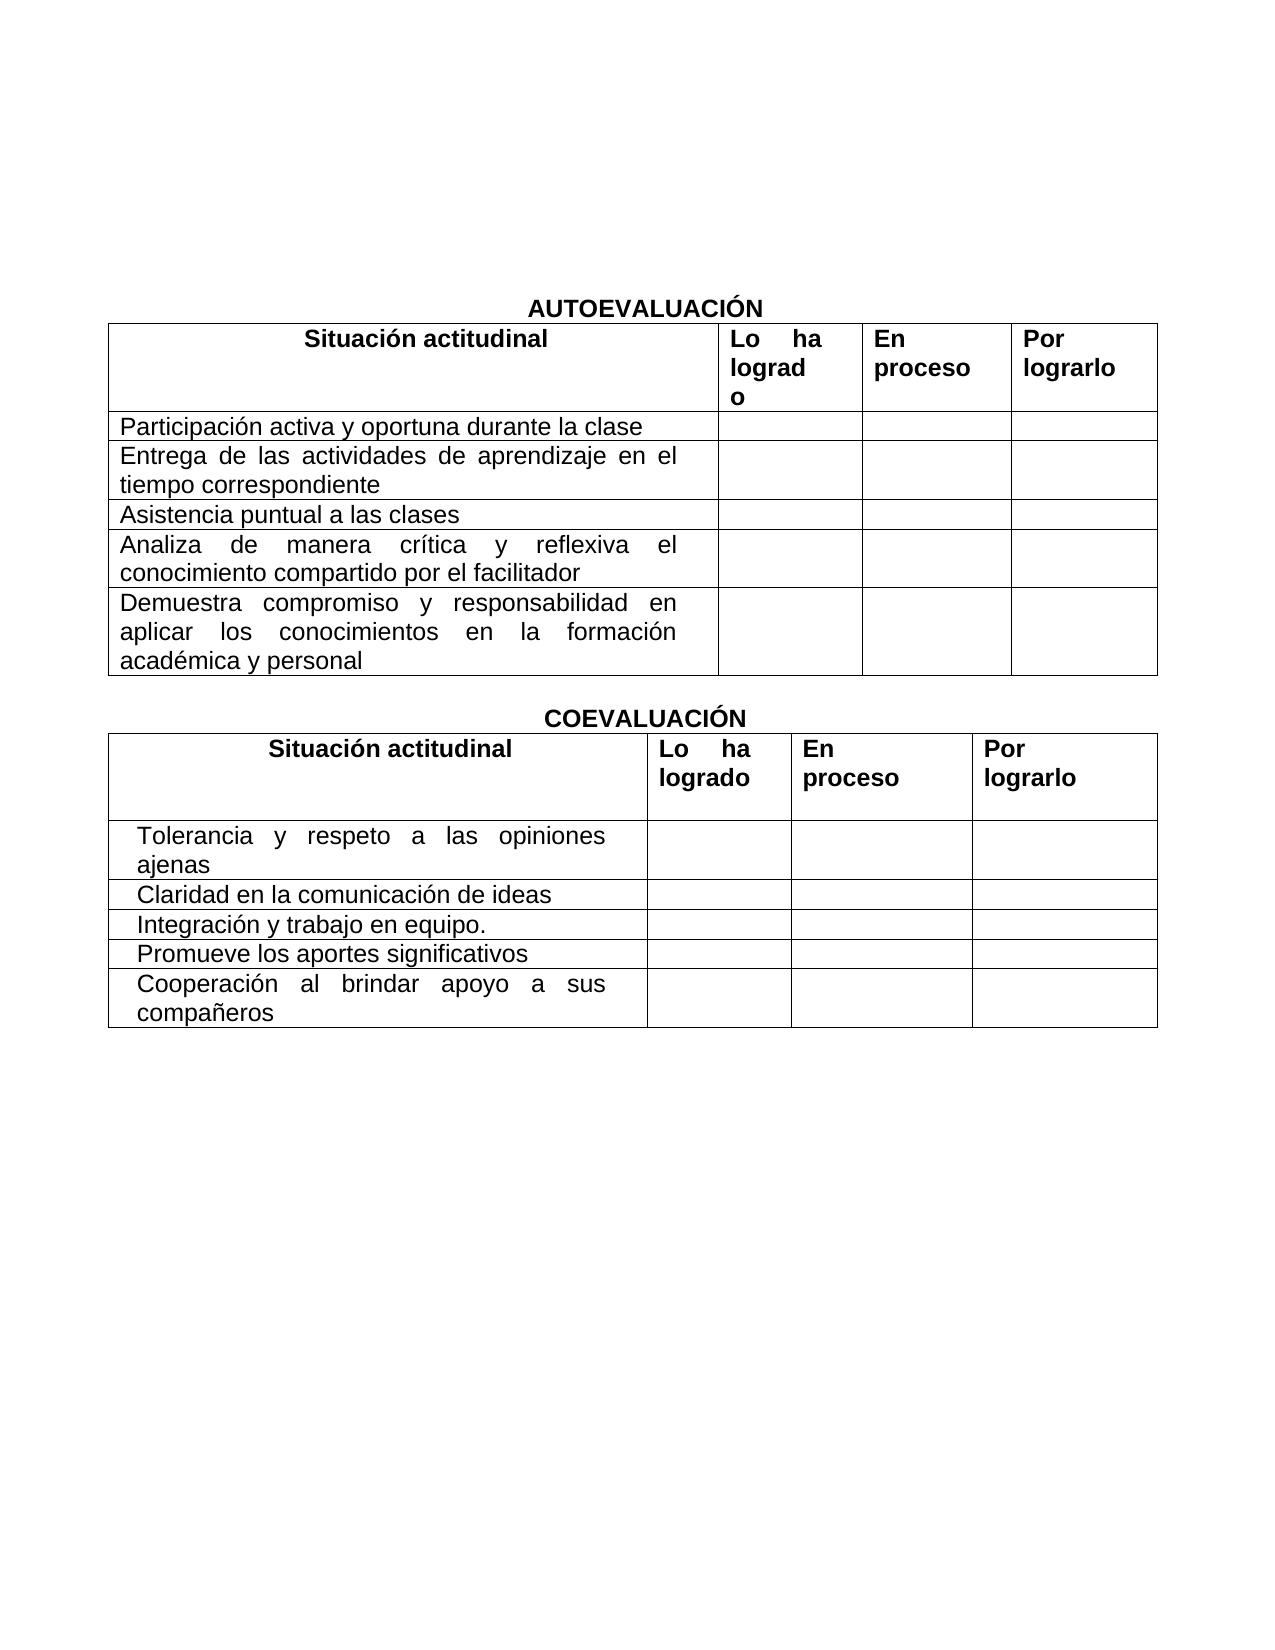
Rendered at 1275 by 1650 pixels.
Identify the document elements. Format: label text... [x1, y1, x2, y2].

table_cell [863, 530, 1011, 587]
table_header Por lograrlo [973, 734, 1157, 820]
table_cell [863, 500, 1011, 529]
table_cell [719, 441, 862, 499]
table_header Lo ha logrado [648, 734, 791, 820]
table_cell [1012, 588, 1157, 674]
table_cell [719, 412, 862, 440]
table_header En proceso [863, 324, 1011, 411]
table_cell [973, 969, 1157, 1027]
table_header Por lograrlo [1012, 324, 1157, 411]
table_cell [863, 588, 1011, 674]
table_cell [719, 500, 862, 529]
table_cell [792, 880, 972, 909]
table_cell Tolerancia y respeto a las opiniones ajenas [109, 821, 647, 879]
table_cell [1012, 500, 1157, 529]
table_cell Asistencia puntual a las clases [109, 500, 718, 529]
table_cell Integración y trabajo en equipo. [109, 910, 647, 938]
table_cell Claridad en la comunicación de ideas [109, 880, 647, 909]
table_cell [973, 910, 1157, 938]
table_cell [1012, 441, 1157, 499]
table_cell [792, 969, 972, 1027]
table_cell Analiza de manera crítica y reflexiva el conocimiento compartido por el facilitador [109, 530, 718, 587]
table_cell [792, 910, 972, 938]
table_cell [973, 821, 1157, 879]
table_header Situación actitudinal [109, 324, 718, 411]
table_cell [1012, 530, 1157, 587]
table_cell Entrega de las actividades de aprendizaje en el tiempo correspondiente [109, 441, 718, 499]
table_cell [973, 940, 1157, 968]
table_header Situación actitudinal [109, 734, 647, 820]
table_cell [1012, 412, 1157, 440]
table_cell [863, 412, 1011, 440]
table_cell [863, 441, 1011, 499]
table_header En proceso [792, 734, 972, 820]
table_cell Participación activa y oportuna durante la clase [109, 412, 718, 440]
table_cell [973, 880, 1157, 909]
text COEVALUACIÓN [222, 704, 1068, 733]
table_cell [792, 821, 972, 879]
table_cell Demuestra compromiso y responsabilidad en aplicar los conocimientos en la formación académica y personal [109, 588, 718, 674]
table_cell [648, 969, 791, 1027]
table_cell [648, 880, 791, 909]
table_cell [792, 940, 972, 968]
table_cell [648, 910, 791, 938]
text AUTOEVALUACIÓN [222, 294, 1068, 323]
table_cell Cooperación al brindar apoyo a sus compañeros [109, 969, 647, 1027]
table_cell [719, 530, 862, 587]
table_header Lo ha logrado [719, 324, 862, 411]
table_cell [648, 940, 791, 968]
table_cell [719, 588, 862, 674]
table_cell [648, 821, 791, 879]
table_cell Promueve los aportes significativos [109, 940, 647, 968]
